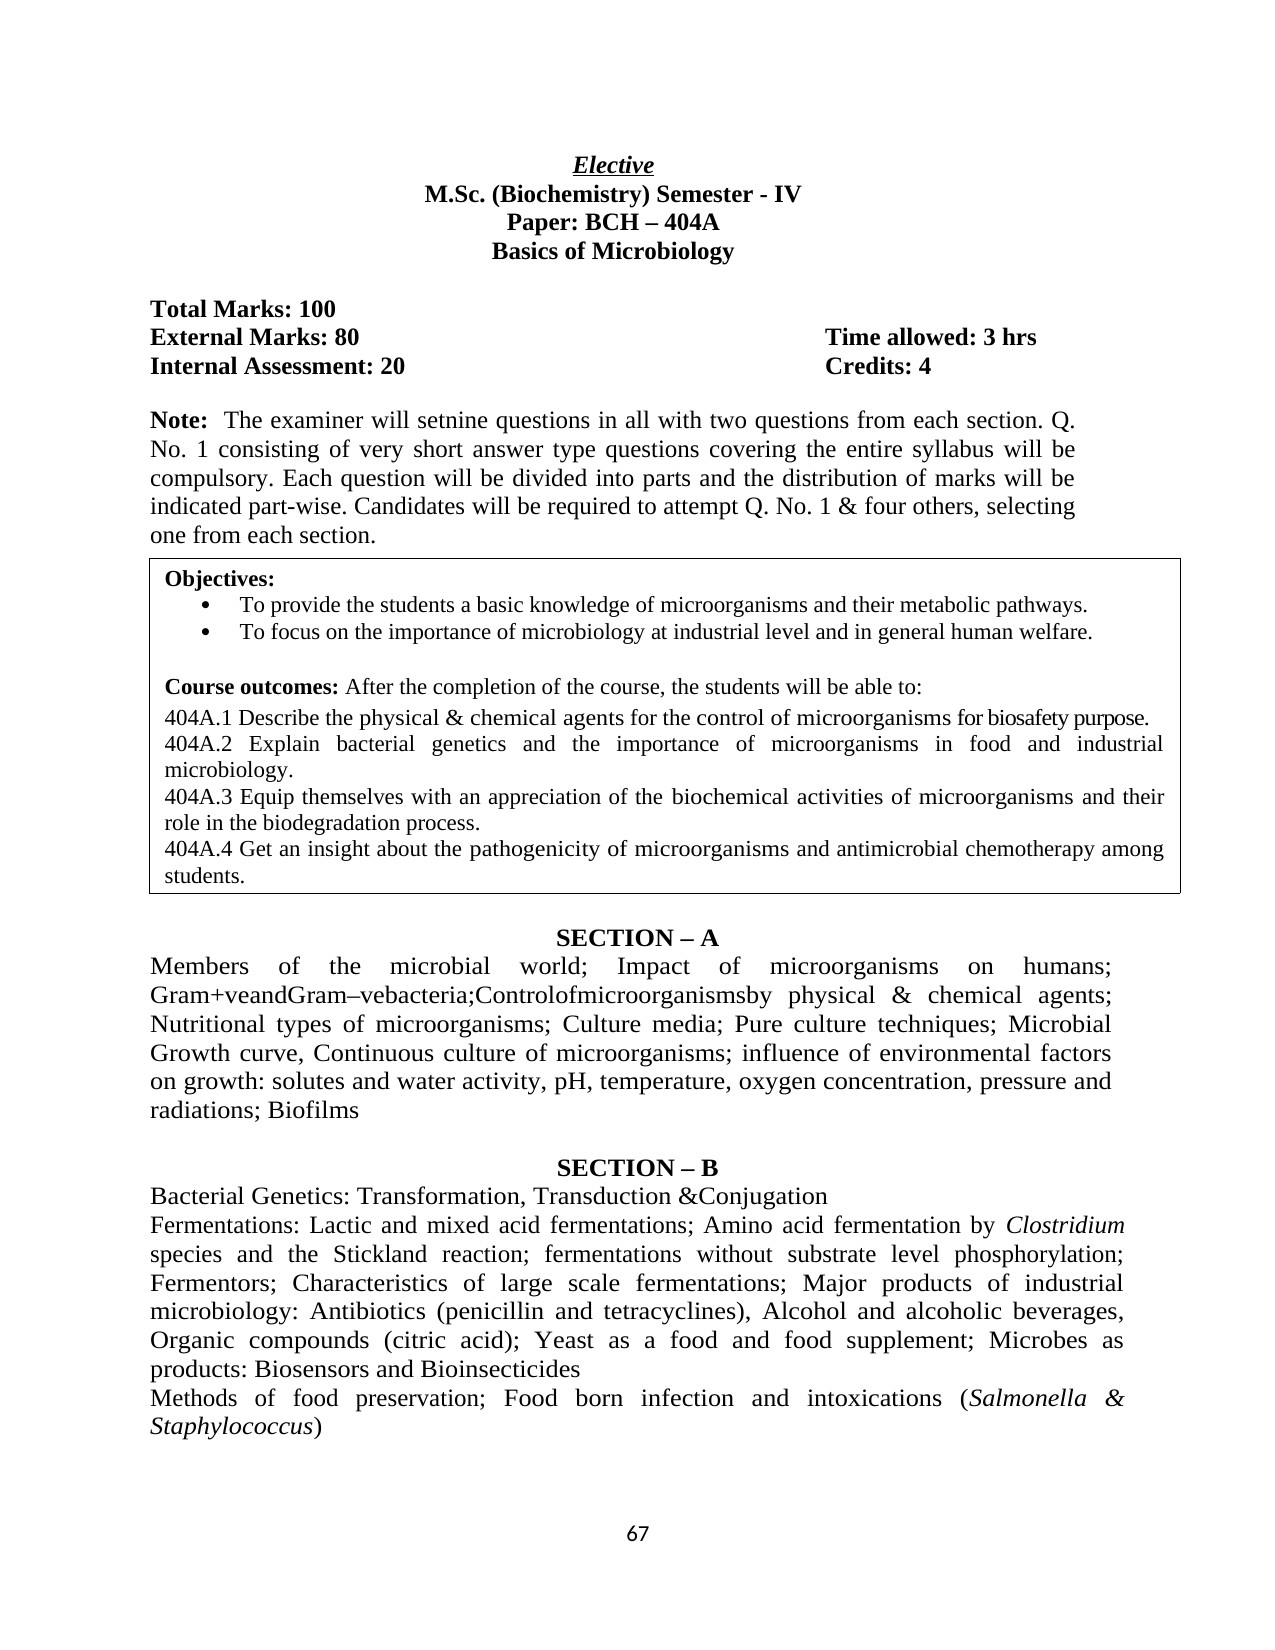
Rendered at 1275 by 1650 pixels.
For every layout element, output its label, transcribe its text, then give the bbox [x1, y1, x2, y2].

text M.Sc. (Biochemistry) Semester - IV [150, 179, 1076, 207]
text Internal Assessment: 20 Credits: 4 [150, 351, 1125, 380]
text Basics of Microbiology [150, 236, 1076, 265]
text Fermentations: Lactic and mixed acid fermentations; Amino acid fermentation by Clostridium species and the Stickland reaction; fermentations without substrate level phosphorylation; Fermentors; Characteristics of large scale fermentations; Major products of industrial microbiology: Antibiotics (penicillin and tetracyclines), Alcohol and alcoholic beverages, Organic compounds (citric acid); Yeast as a food and food supplement; Microbes as products: Biosensors and Bioinsecticides [150, 1210, 1125, 1383]
text Elective [150, 150, 1076, 179]
subtitle External Marks: 80 Time allowed: 3 hrs [150, 322, 1076, 351]
text SECTION – B [442, 1153, 833, 1181]
text Members of the microbial world; Impact of microorganisms on humans; Gram+veandGram–vebacteria;Controlofmicroorganismsby physical & chemical agents; Nutritional types of microorganisms; Culture media; Pure culture techniques; Microbial Growth curve, Continuous culture of microorganisms; influence of environmental factors on growth: solutes and water activity, pH, temperature, oxygen concentration, pressure and radiations; Biofilms [150, 951, 1113, 1124]
text SECTION – A [442, 923, 833, 951]
text Methods of food preservation; Food born infection and intoxications (Salmonella & Staphylococcus) [150, 1383, 1125, 1440]
text Bacterial Genetics: Transformation, Transduction &Conjugation [150, 1181, 1125, 1210]
text Paper: BCH – 404A [150, 207, 1076, 236]
text Note: The examiner will setnine questions in all with two questions from each section. Q. No. 1 consisting of very short answer type questions covering the entire syllabus will be compulsory. Each question will be divided into parts and the distribution of marks will be indicated part-wise. Candidates will be required to attempt Q. No. 1 & four others, selecting one from each section. [150, 405, 1076, 549]
subtitle Total Marks: 100 [150, 294, 1076, 322]
